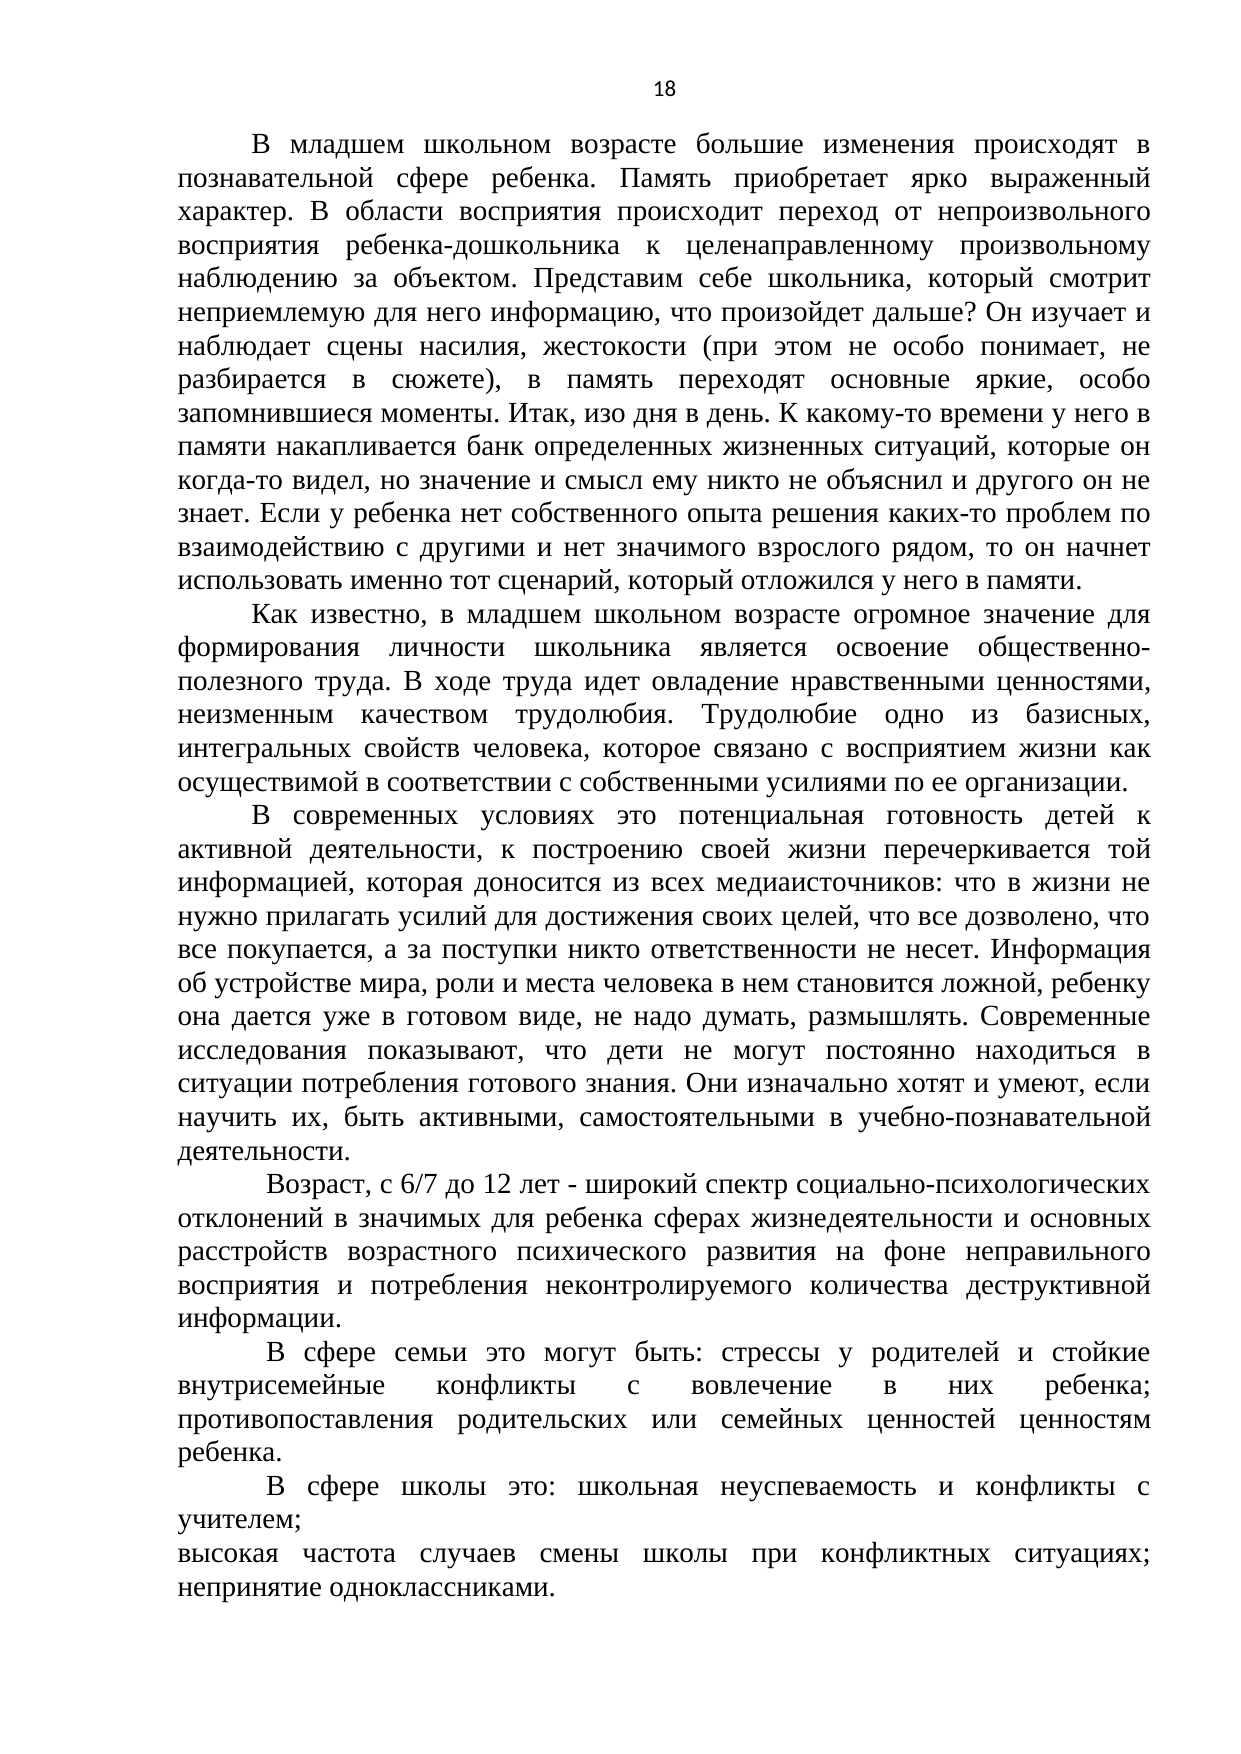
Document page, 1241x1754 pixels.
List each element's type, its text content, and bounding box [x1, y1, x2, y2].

text В младшем школьном возрасте большие изменения происходят в познавательной сфере ребенка. Память приобретает ярко выраженный характер. В области восприятия происходит переход от непроизвольного восприятия ребенка-дошкольника к целенаправленному произвольному наблюдению за объектом. Представим себе школьника, который смотрит неприемлемую для него информацию, что произойдет дальше? Он изучает и наблюдает сцены насилия, жестокости (при этом не особо понимает, не разбирается в сюжете), в память переходят основные яркие, особо запомнившиеся моменты. Итак, изо дня в день. К какому-то времени у него в памяти накапливается банк определенных жизненных ситуаций, которые он когда-то видел, но значение и смысл ему никто не объяснил и другого он не знает. Если у ребенка нет собственного опыта решения каких-то проблем по взаимодействию с другими и нет значимого взрослого рядом, то он начнет использовать именно тот сценарий, который отложился у него в памяти. [177, 126, 1152, 596]
text В сфере семьи это могут быть: стрессы у родителей и стойкие внутрисемейные конфликты с вовлечение в них ребенка; противопоставления родительских или семейных ценностей ценностям ребенка. [177, 1334, 1152, 1468]
text В сфере школы это: школьная неуспеваемость и конфликты с учителем; [177, 1468, 1152, 1535]
text высокая частота случаев смены школы при конфликтных ситуациях; непринятие одноклассниками. [177, 1535, 1152, 1602]
text В современных условиях это потенциальная готовность детей к активной деятельности, к построению своей жизни перечеркивается той информацией, которая доносится из всех медиаисточников: что в жизни не нужно прилагать усилий для достижения своих целей, что все дозволено, что все покупается, а за поступки никто ответственности не несет. Информация об устройстве мира, роли и места человека в нем становится ложной, ребенку она дается уже в готовом виде, не надо думать, размышлять. Современные исследования показывают, что дети не могут постоянно находиться в ситуации потребления готового знания. Они изначально хотят и умеют, если научить их, быть активными, самостоятельными в учебно-познавательной деятельности. [177, 797, 1152, 1166]
text Как известно, в младшем школьном возрасте огромное значение для формирования личности школьника является освоение общественно-полезного труда. В ходе труда идет овладение нравственными ценностями, неизменным качеством трудолюбия. Трудолюбие одно из базисных, интегральных свойств человека, которое связано с восприятием жизни как осуществимой в соответствии с собственными усилиями по ее организации. [177, 596, 1152, 797]
text Возраст, с 6/7 до 12 лет - широкий спектр социально-психологических отклонений в значимых для ребенка сферах жизнедеятельности и основных расстройств возрастного психического развития на фоне неправильного восприятия и потребления неконтролируемого количества деструктивной информации. [177, 1166, 1152, 1334]
